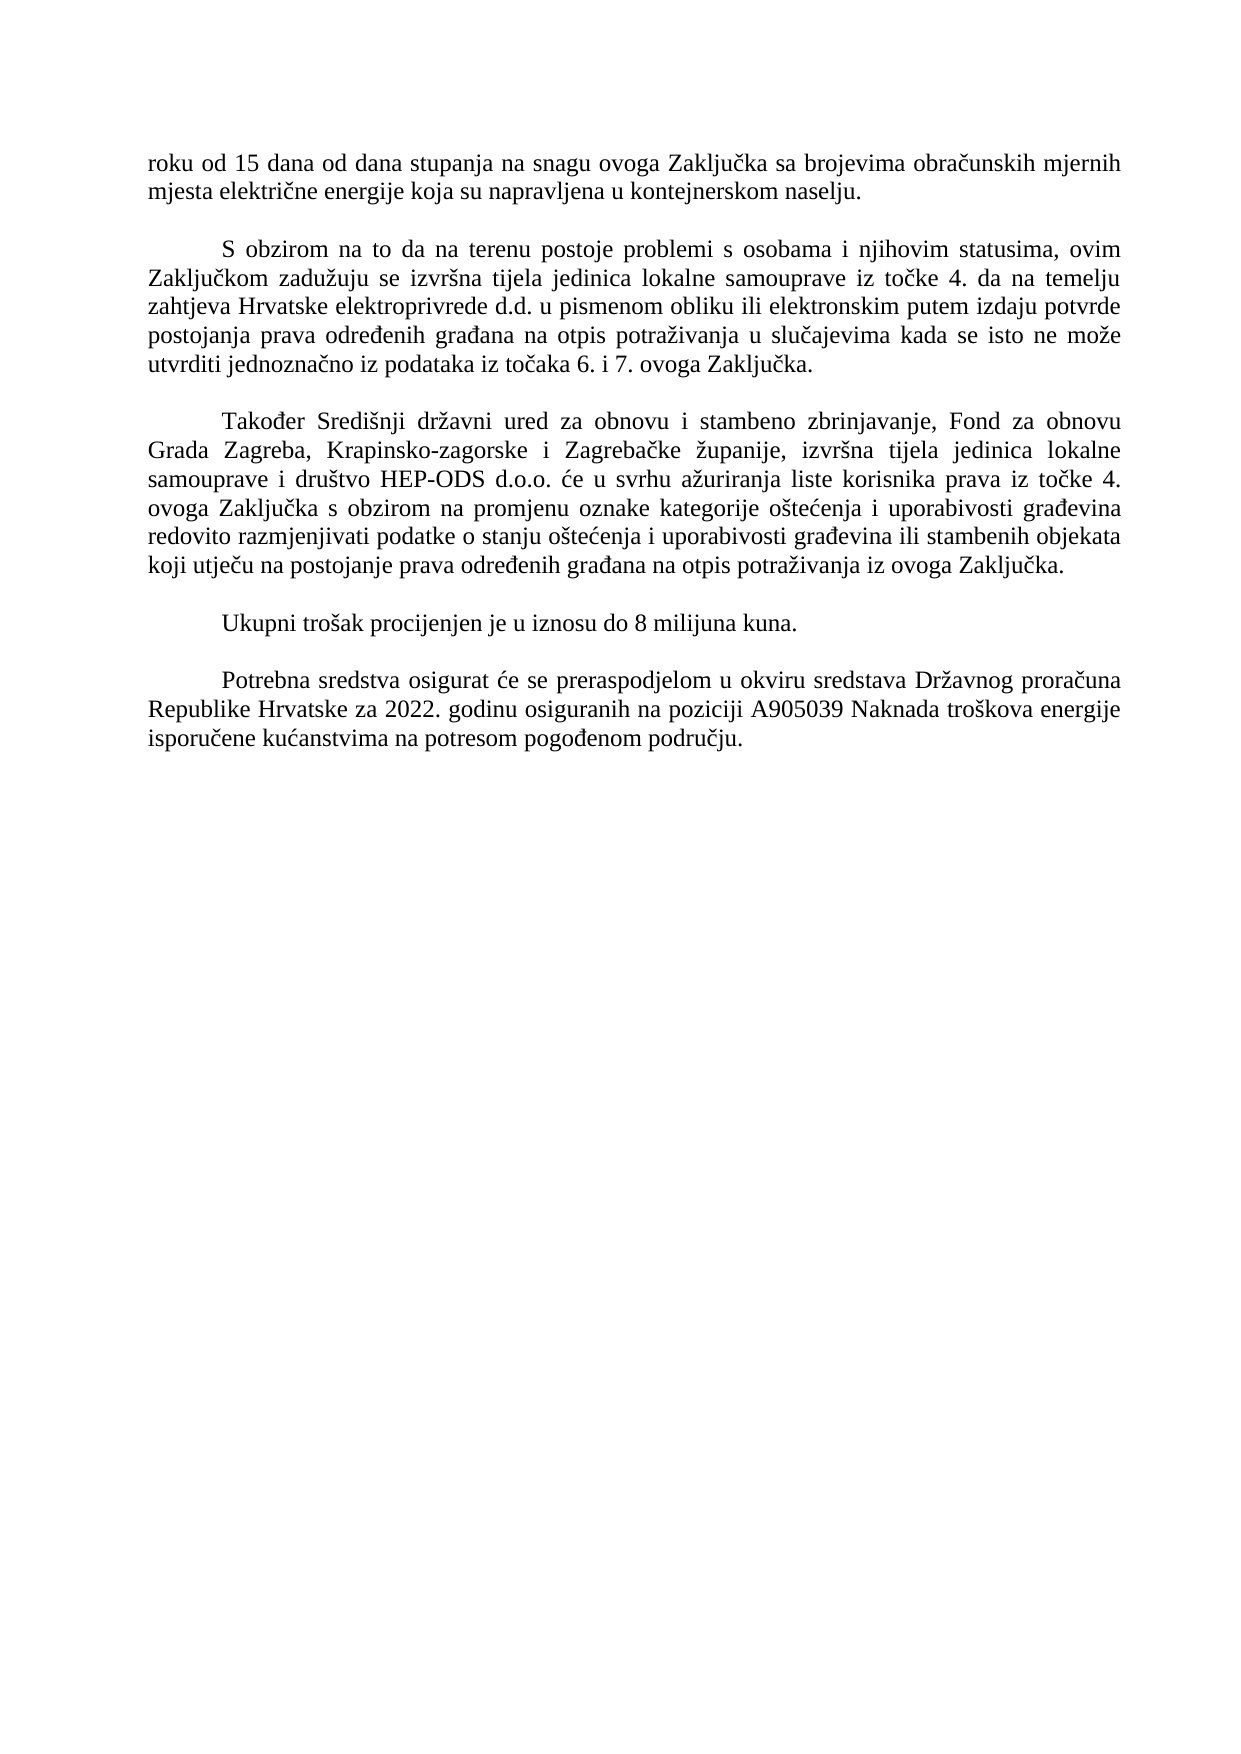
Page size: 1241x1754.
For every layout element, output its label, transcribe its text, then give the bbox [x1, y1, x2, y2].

text Također Središnji državni ured za obnovu i stambeno zbrinjavanje, Fond za obnovu Grada Zagreba, Krapinsko-zagorske i Zagrebačke županije, izvršna tijela jedinica lokalne samouprave i društvo HEP-ODS d.o.o. će u svrhu ažuriranja liste korisnika prava iz točke 4. ovoga Zaključka s obzirom na promjenu oznake kategorije oštećenja i uporabivosti građevina redovito razmjenjivati podatke o stanju oštećenja i uporabivosti građevina ili stambenih objekata koji utječu na postojanje prava određenih građana na otpis potraživanja iz ovoga Zaključka. [148, 406, 1122, 579]
text Ukupni trošak procijenjen je u iznosu do 8 milijuna kuna. [148, 608, 1122, 636]
text Potrebna sredstva osigurat će se preraspodjelom u okviru sredstava Državnog proračuna Republike Hrvatske za 2022. godinu osiguranih na poziciji A905039 Naknada troškova energije isporučene kućanstvima na potresom pogođenom području. [148, 665, 1122, 751]
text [148, 148, 1122, 205]
text S obzirom na to da na terenu postoje problemi s osobama i njihovim statusima, ovim Zaključkom zadužuju se izvršna tijela jedinica lokalne samouprave iz točke 4. da na temelju zahtjeva Hrvatske elektroprivrede d.d. u pismenom obliku ili elektronskim putem izdaju potvrde postojanja prava određenih građana na otpis potraživanja u slučajevima kada se isto ne može utvrditi jednoznačno iz podataka iz točaka 6. i 7. ovoga Zaključka. [148, 234, 1122, 378]
